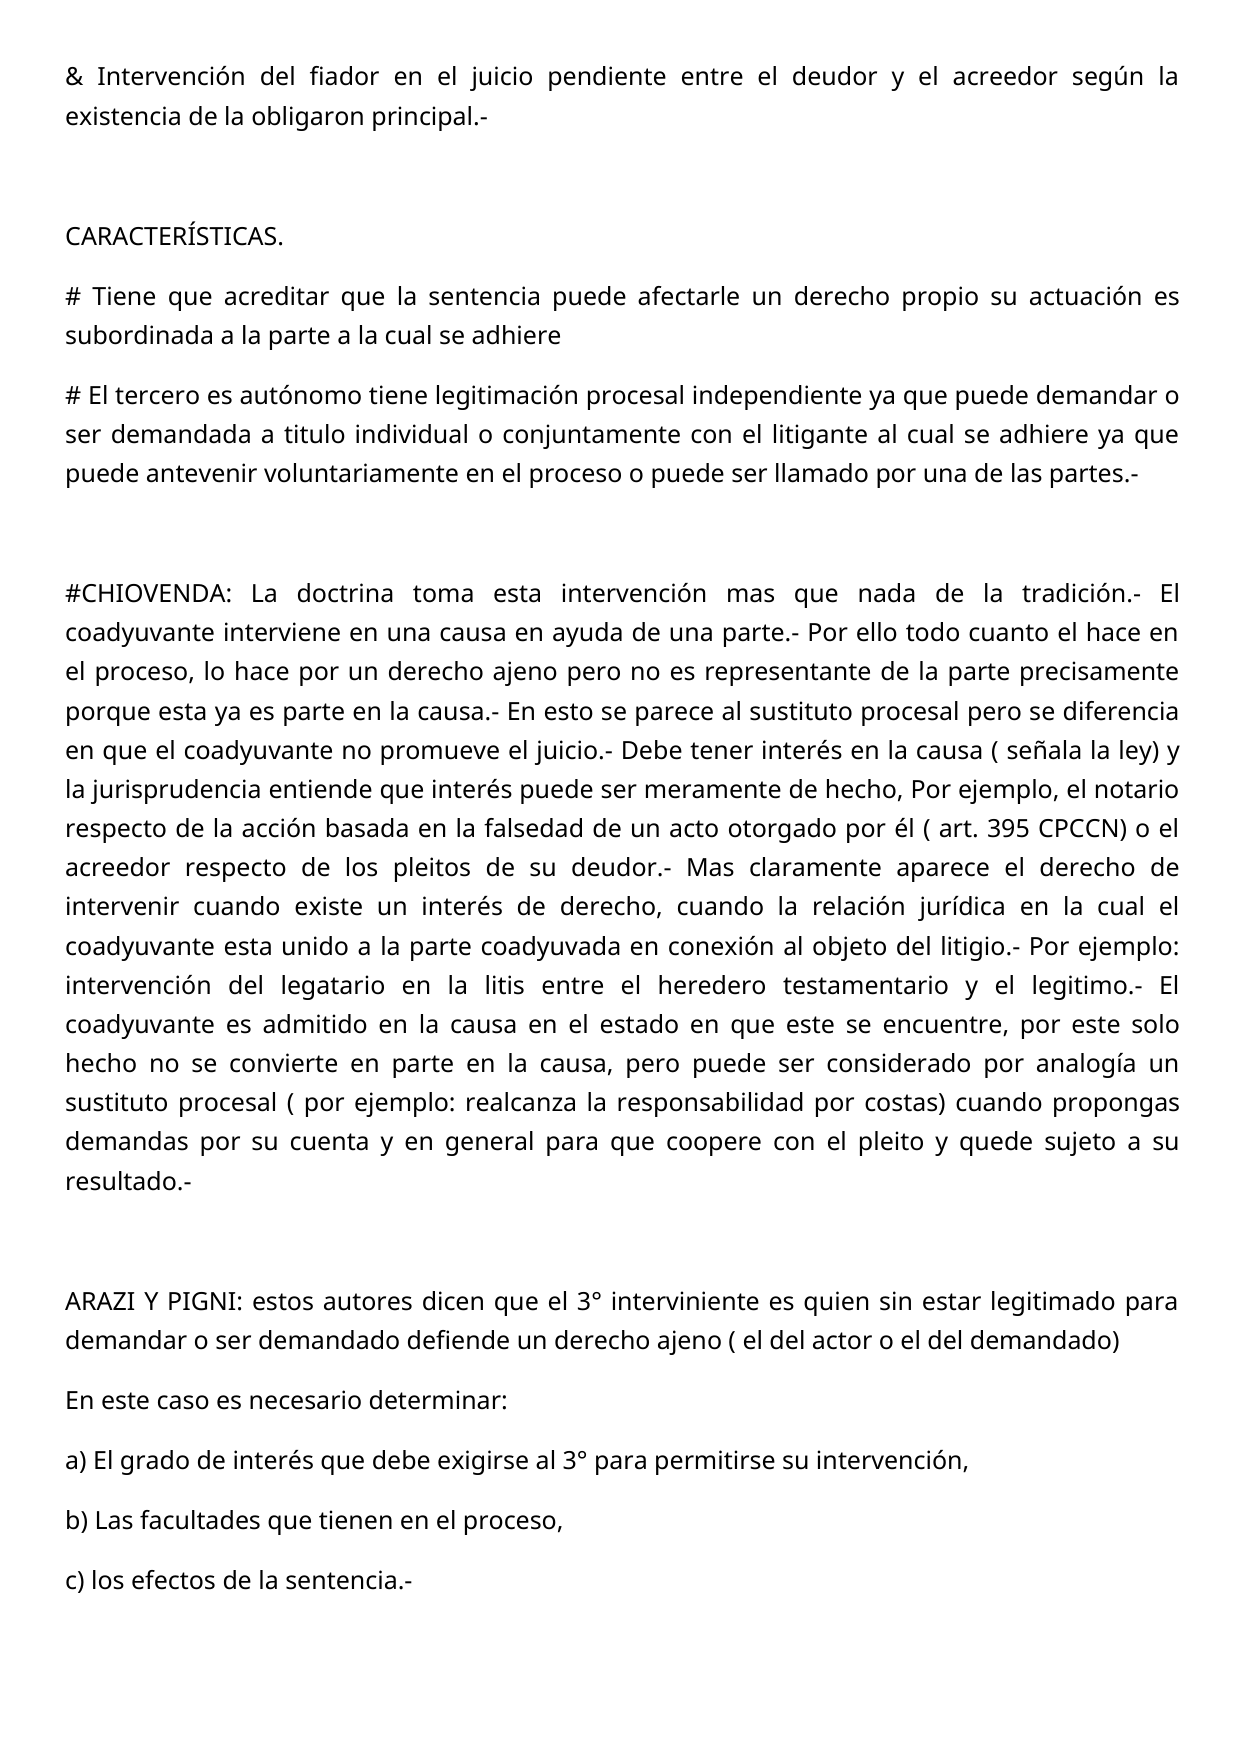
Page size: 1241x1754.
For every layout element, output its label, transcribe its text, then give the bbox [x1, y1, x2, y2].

text En este caso es necesario determinar: [65, 1382, 1181, 1416]
text # Tiene que acreditar que la sentencia puede afectarle un derecho propio su actuación es subordinada a la parte a la cual se adhiere [65, 278, 1181, 351]
text b) Las facultades que tienen en el proceso, [65, 1502, 1181, 1536]
text & Intervención del fiador en el juicio pendiente entre el deudor y el acreedor según la existencia de la obligaron principal.- [65, 59, 1181, 132]
text c) los efectos de la sentencia.- [65, 1562, 1181, 1596]
text a) El grado de interés que debe exigirse al 3° para permitirse su intervención, [65, 1442, 1181, 1476]
text ARAZI Y PIGNI: estos autores dicen que el 3° interviniente es quien sin estar legitimado para demandar o ser demandado defiende un derecho ajeno ( el del actor o el del demandado) [65, 1283, 1181, 1356]
text # El tercero es autónomo tiene legitimación procesal independiente ya que puede demandar o ser demandada a titulo individual o conjuntamente con el litigante al cual se adhiere ya que puede antevenir voluntariamente en el proceso o puede ser llamado por una de las partes.- [65, 377, 1181, 490]
text #CHIOVENDA: La doctrina toma esta intervención mas que nada de la tradición.- El coadyuvante interviene en una causa en ayuda de una parte.- Por ello todo cuanto el hace en el proceso, lo hace por un derecho ajeno pero no es representante de la parte precisamente porque esta ya es parte en la causa.- En esto se parece al sustituto procesal pero se diferencia en que el coadyuvante no promueve el juicio.- Debe tener interés en la causa ( señala la ley) y la jurisprudencia entiende que interés puede ser meramente de hecho, Por ejemplo, el notario respecto de la acción basada en la falsedad de un acto otorgado por él ( art. 395 CPCCN) o el acreedor respecto de los pleitos de su deudor.- Mas claramente aparece el derecho de intervenir cuando existe un interés de derecho, cuando la relación jurídica en la cual el coadyuvante esta unido a la parte coadyuvada en conexión al objeto del litigio.- Por ejemplo: intervención del legatario en la litis entre el heredero testamentario y el legitimo.- El coadyuvante es admitido en la causa en el estado en que este se encuentre, por este solo hecho no se convierte en parte en la causa, pero puede ser considerado por analogía un sustituto procesal ( por ejemplo: realcanza la responsabilidad por costas) cuando propongas demandas por su cuenta y en general para que coopere con el pleito y quede sujeto a su resultado.- [65, 576, 1181, 1197]
text CARACTERÍSTICAS. [65, 218, 1181, 252]
